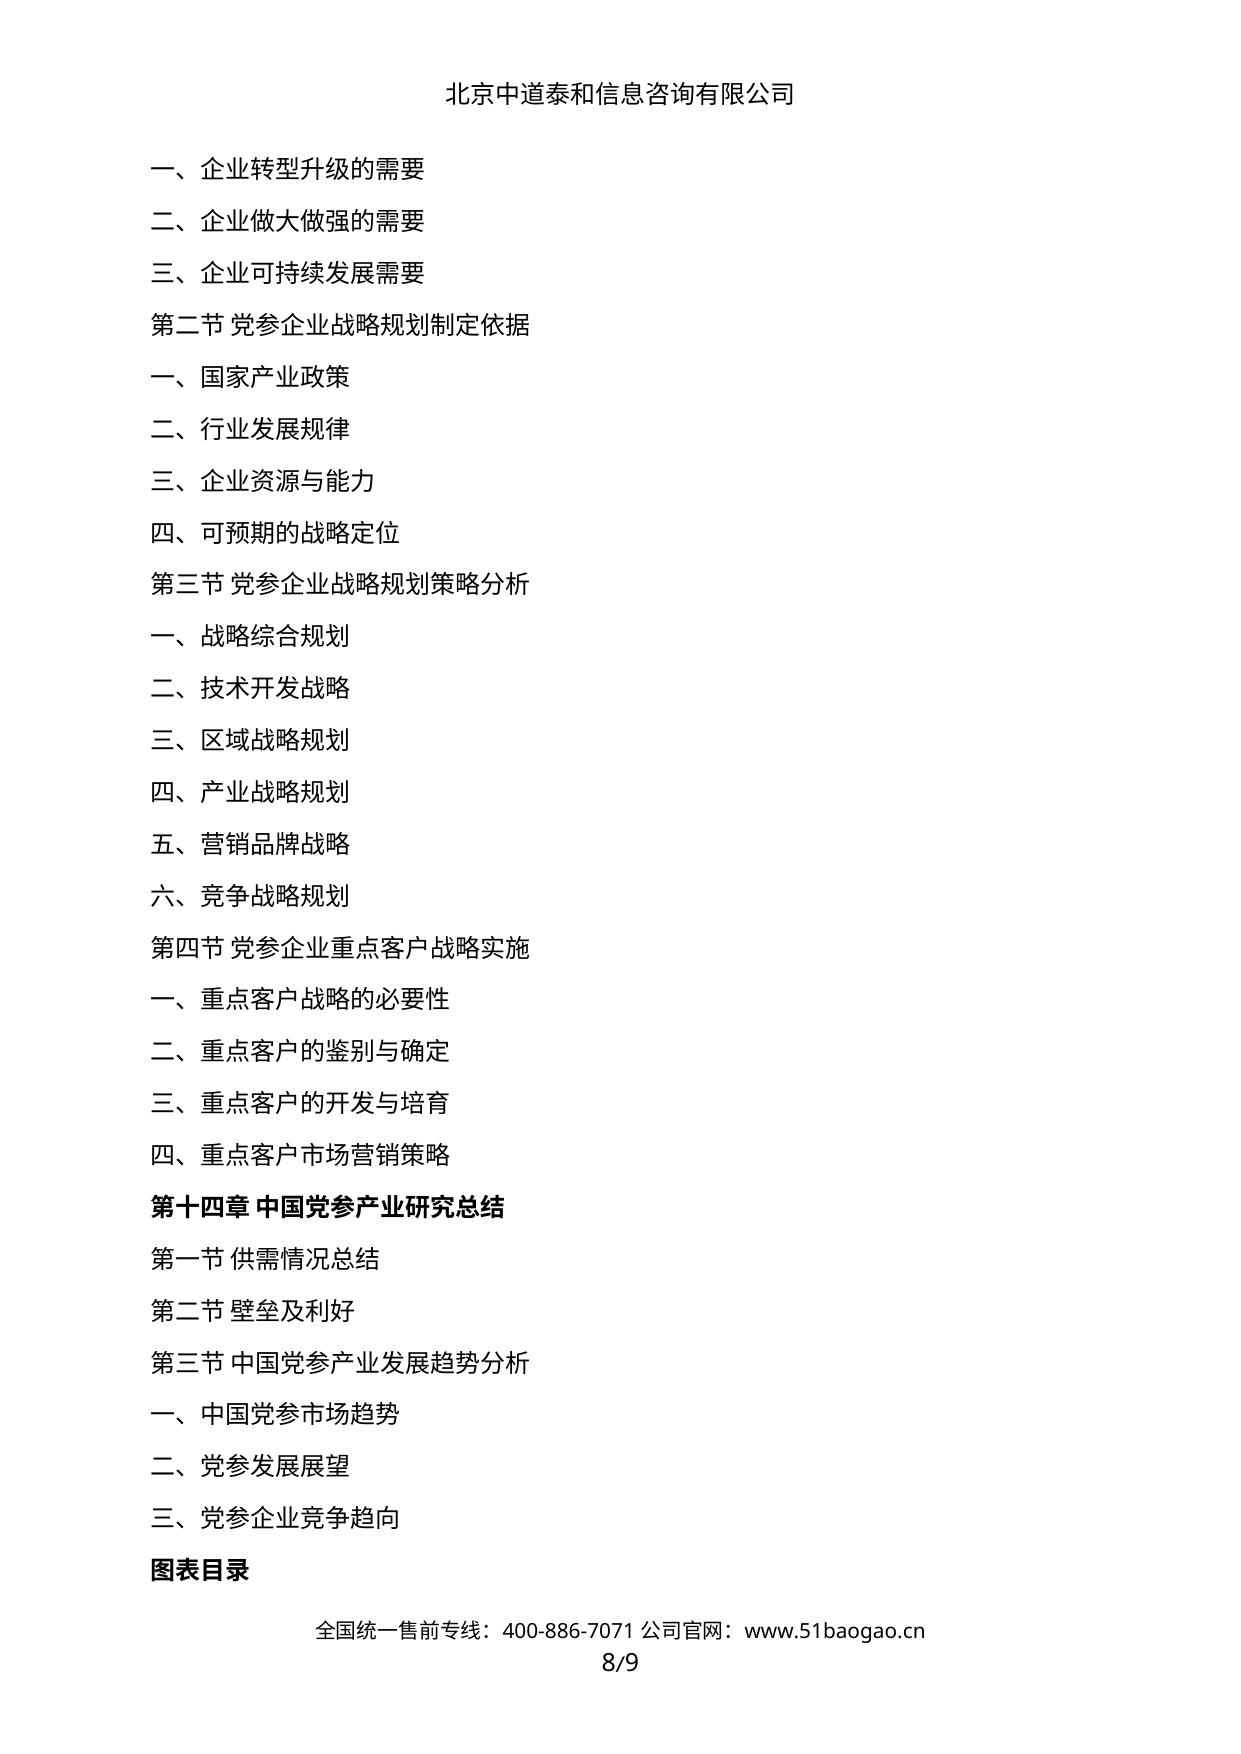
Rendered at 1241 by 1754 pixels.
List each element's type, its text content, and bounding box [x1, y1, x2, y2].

text 图表目录 [150, 1551, 1090, 1587]
text 一、企业转型升级的需要 [150, 150, 1090, 186]
text 四、产业战略规划 [150, 772, 1090, 809]
text 三、党参企业竞争趋向 [150, 1499, 1090, 1535]
text 一、战略综合规划 [150, 617, 1090, 653]
text 二、技术开发战略 [150, 669, 1090, 705]
text 第一节 供需情况总结 [150, 1239, 1090, 1276]
text 第四节 党参企业重点客户战略实施 [150, 928, 1090, 964]
text 第二节 党参企业战略规划制定依据 [150, 306, 1090, 342]
text 三、企业资源与能力 [150, 461, 1090, 497]
text 一、重点客户战略的必要性 [150, 980, 1090, 1016]
text 四、重点客户市场营销策略 [150, 1136, 1090, 1172]
text 二、重点客户的鉴别与确定 [150, 1032, 1090, 1068]
text 一、国家产业政策 [150, 357, 1090, 394]
text 六、竞争战略规划 [150, 876, 1090, 912]
text 五、营销品牌战略 [150, 824, 1090, 861]
text 四、可预期的战略定位 [150, 513, 1090, 549]
text 三、企业可持续发展需要 [150, 254, 1090, 290]
text 一、中国党参市场趋势 [150, 1395, 1090, 1431]
text 第三节 党参企业战略规划策略分析 [150, 565, 1090, 601]
text 三、重点客户的开发与培育 [150, 1084, 1090, 1120]
text 三、区域战略规划 [150, 721, 1090, 757]
text 第二节 壁垒及利好 [150, 1291, 1090, 1327]
text 二、企业做大做强的需要 [150, 202, 1090, 238]
text 第十四章 中国党参产业研究总结 [150, 1187, 1090, 1224]
text 二、党参发展展望 [150, 1447, 1090, 1483]
text 二、行业发展规律 [150, 409, 1090, 446]
text 第三节 中国党参产业发展趋势分析 [150, 1343, 1090, 1379]
